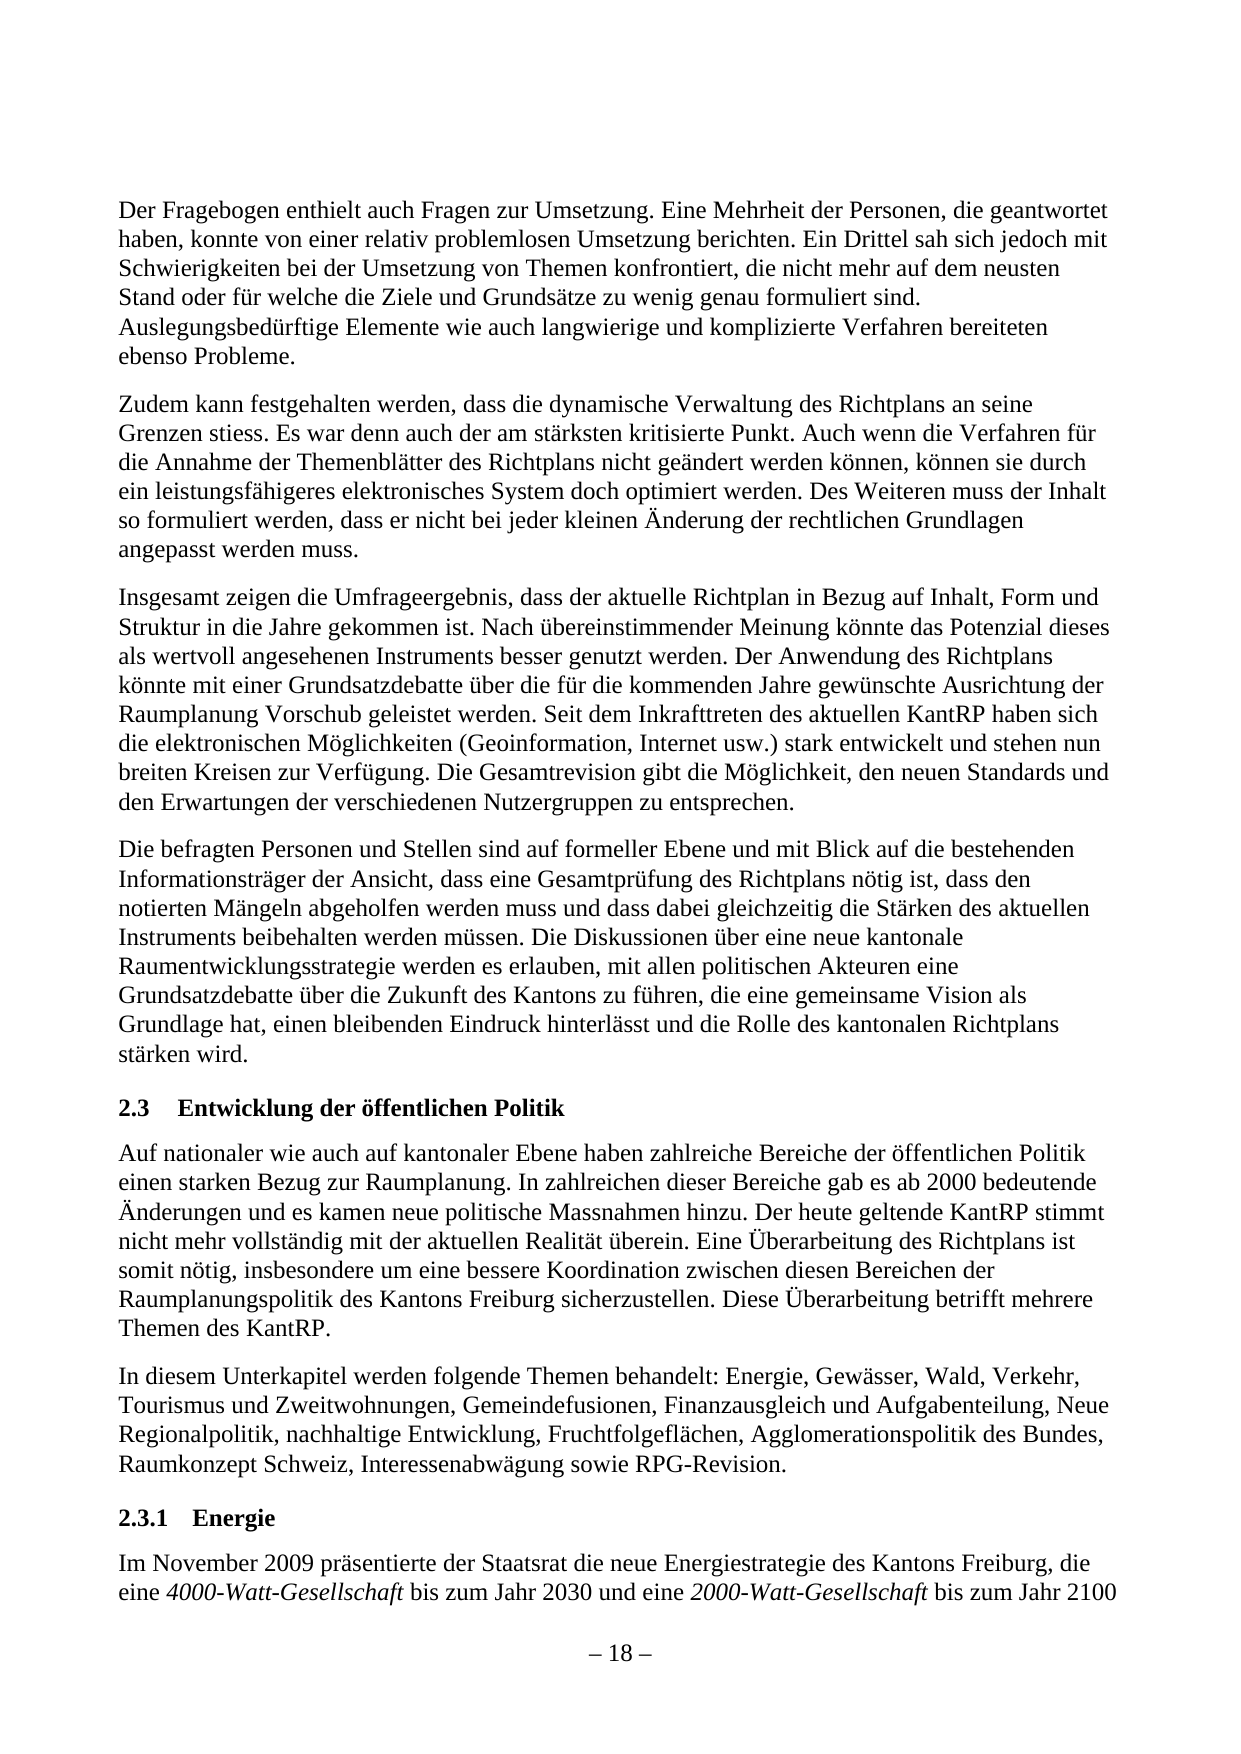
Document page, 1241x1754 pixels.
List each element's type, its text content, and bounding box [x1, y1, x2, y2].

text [118, 1548, 1122, 1607]
text Die befragten Personen und Stellen sind auf formeller Ebene und mit Blick auf die bestehenden Informationsträger der Ansicht, dass eine Gesamtprüfung des Richtplans nötig ist, dass den notierten Mängeln abgeholfen werden muss und dass dabei gleichzeitig die Stärken des aktuellen Instruments beibehalten werden müssen. Die Diskussionen über eine neue kantonale Raumentwicklungsstrategie werden es erlauben, mit allen politischen Akteuren eine Grundsatzdebatte über die Zukunft des Kantons zu führen, die eine gemeinsame Vision als Grundlage hat, einen bleibenden Eindruck hinterlässt und die Rolle des kantonalen Richtplans stärken wird. [118, 834, 1122, 1068]
text Auf nationaler wie auch auf kantonaler Ebene haben zahlreiche Bereiche der öffentlichen Politik einen starken Bezug zur Raumplanung. In zahlreichen dieser Bereiche gab es ab 2000 bedeutende Änderungen und es kamen neue politische Massnahmen hinzu. Der heute geltende KantRP stimmt nicht mehr vollständig mit der aktuellen Realität überein. Eine Überarbeitung des Richtplans ist somit nötig, insbesondere um eine bessere Koordination zwischen diesen Bereichen der Raumplanungspolitik des Kantons Freiburg sicherzustellen. Diese Überarbeitung betrifft mehrere Themen des KantRP. [118, 1138, 1122, 1342]
subtitle Energie [118, 1503, 1122, 1532]
text Der Fragebogen enthielt auch Fragen zur Umsetzung. Eine Mehrheit der Personen, die geantwortet haben, konnte von einer relativ problemlosen Umsetzung berichten. Ein Drittel sah sich jedoch mit Schwierigkeiten bei der Umsetzung von Themen konfrontiert, die nicht mehr auf dem neusten Stand oder für welche die Ziele und Grundsätze zu wenig genau formuliert sind. Auslegungsbedürftige Elemente wie auch langwierige und komplizierte Verfahren bereiteten ebenso Probleme. [118, 195, 1122, 370]
text Insgesamt zeigen die Umfrageergebnis, dass der aktuelle Richtplan in Bezug auf Inhalt, Form und Struktur in die Jahre gekommen ist. Nach übereinstimmender Meinung könnte das Potenzial dieses als wertvoll angesehenen Instruments besser genutzt werden. Der Anwendung des Richtplans könnte mit einer Grundsatzdebatte über die für die kommenden Jahre gewünschte Ausrichtung der Raumplanung Vorschub geleistet werden. Seit dem Inkrafttreten des aktuellen KantRP haben sich die elektronischen Möglichkeiten (Geoinformation, Internet usw.) stark entwickelt und stehen nun breiten Kreisen zur Verfügung. Die Gesamtrevision gibt die Möglichkeit, den neuen Standards und den Erwartungen der verschiedenen Nutzergruppen zu entsprechen. [118, 582, 1122, 816]
text In diesem Unterkapitel werden folgende Themen behandelt: Energie, Gewässer, Wald, Verkehr, Tourismus und Zweitwohnungen, Gemeindefusionen, Finanzausgleich und Aufgabenteilung, Neue Regionalpolitik, nachhaltige Entwicklung, Fruchtfolgeflächen, Agglomerationspolitik des Bundes, Raumkonzept Schweiz, Interessenabwägung sowie RPG-Revision. [118, 1361, 1122, 1478]
subtitle Entwicklung der öffentlichen Politik [118, 1093, 1122, 1122]
text Zudem kann festgehalten werden, dass die dynamische Verwaltung des Richtplans an seine Grenzen stiess. Es war denn auch der am stärksten kritisierte Punkt. Auch wenn die Verfahren für die Annahme der Themenblätter des Richtplans nicht geändert werden können, können sie durch ein leistungsfähigeres elektronisches System doch optimiert werden. Des Weiteren muss der Inhalt so formuliert werden, dass er nicht bei jeder kleinen Änderung der rechtlichen Grundlagen angepasst werden muss. [118, 389, 1122, 564]
